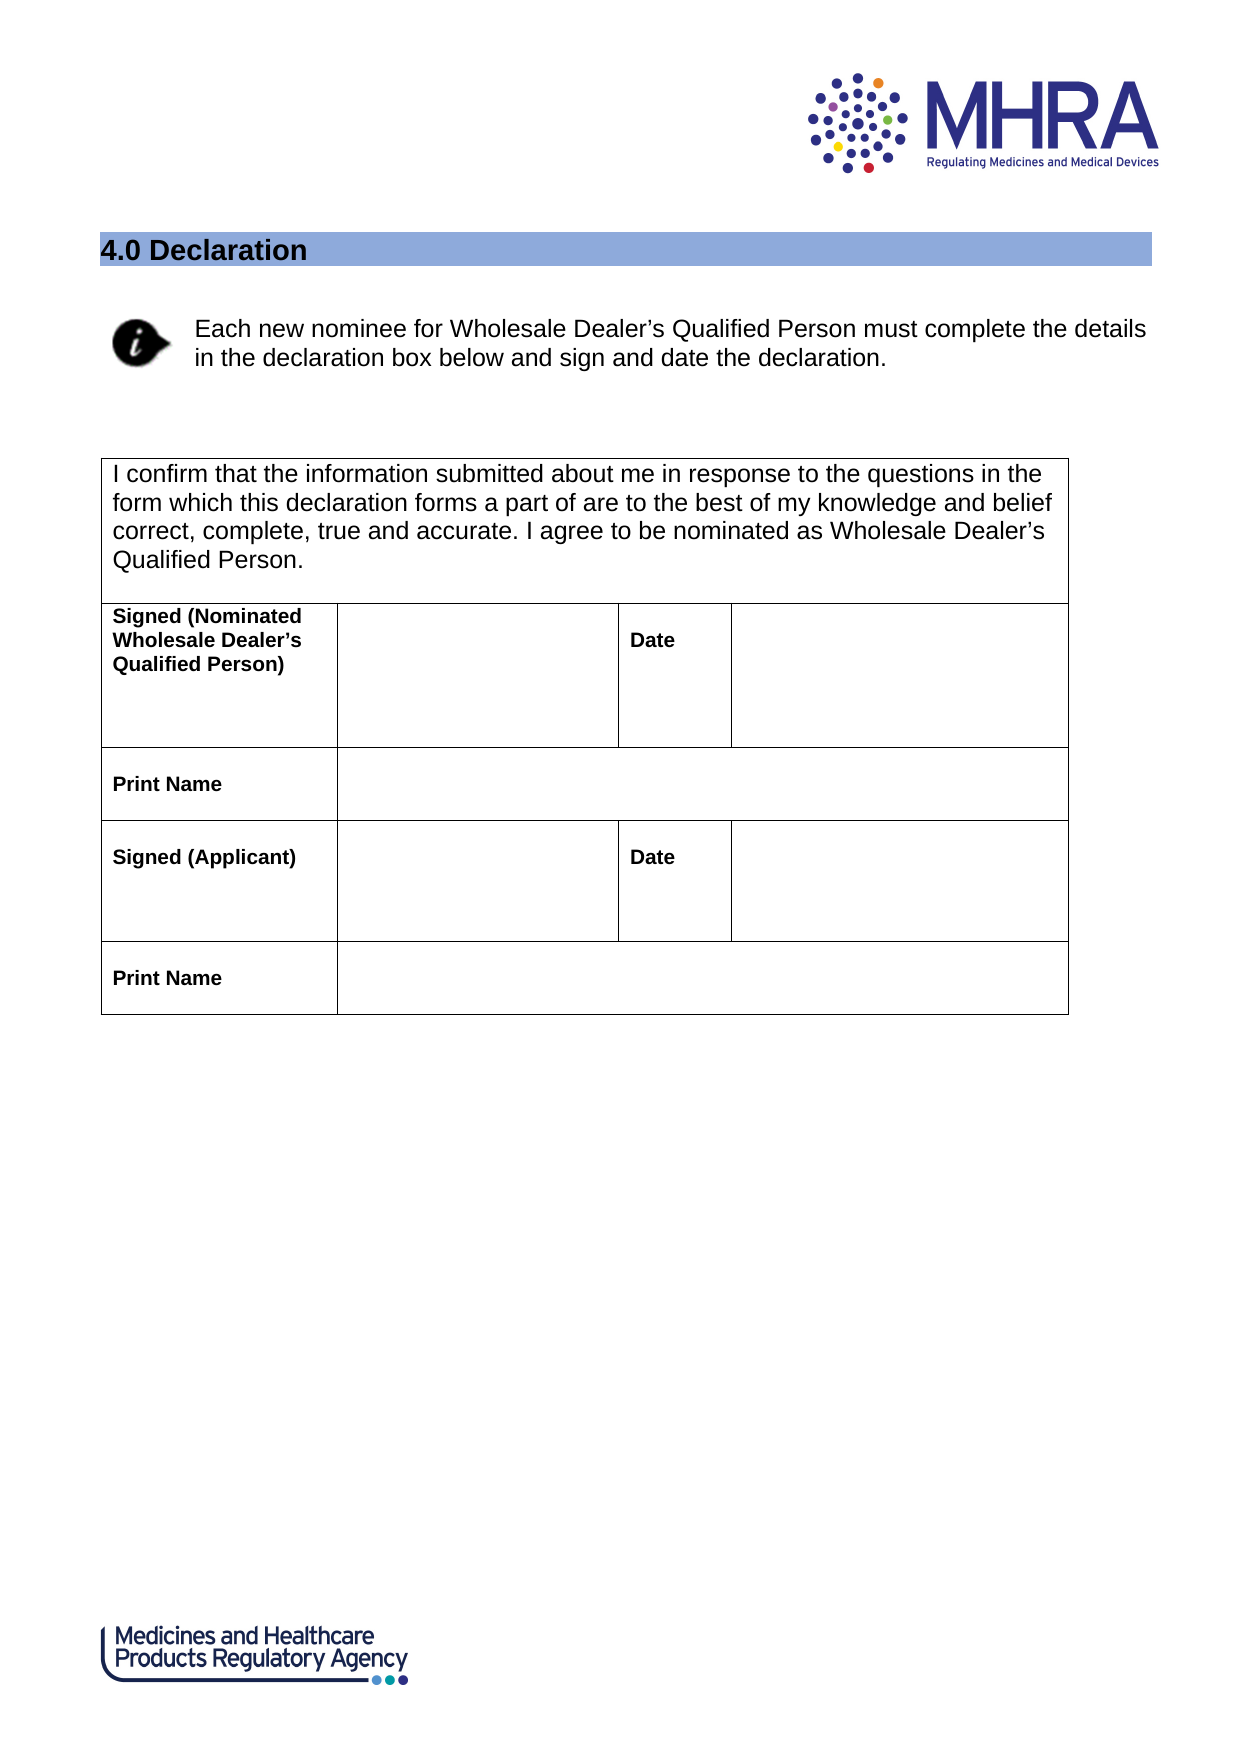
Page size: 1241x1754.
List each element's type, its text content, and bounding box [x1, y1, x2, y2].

table_header I confirm that the information submitted about me in response to the questions in the form which this declaration forms a part of are to the best of my knowledge and belief correct, complete, true and accurate. I agree to be nominated as Wholesale Dealer’s Qualified Person. [102, 459, 1068, 602]
table_cell Print Name [102, 942, 337, 1014]
table_cell [338, 604, 618, 747]
text 4.0 Declaration [100, 232, 1152, 266]
picture [0, 2, 1241, 189]
table_cell [732, 821, 1068, 941]
picture [100, 313, 175, 370]
table_cell Print Name [102, 748, 337, 820]
table_cell Signed (Nominated Wholesale Dealer’s Qualified Person) [102, 604, 337, 747]
table_cell [338, 942, 1068, 1014]
table_cell [338, 821, 618, 941]
text Each new nominee for Wholesale Dealer’s Qualified Person must complete the details in the declaration box below and sign and date the declaration. [100, 314, 1152, 371]
picture [0, 1580, 1241, 1753]
table_cell Date [619, 821, 731, 941]
table_cell [338, 748, 1068, 820]
table_cell [732, 604, 1068, 747]
table_cell Date [619, 604, 731, 747]
table_cell Signed (Applicant) [102, 821, 337, 941]
